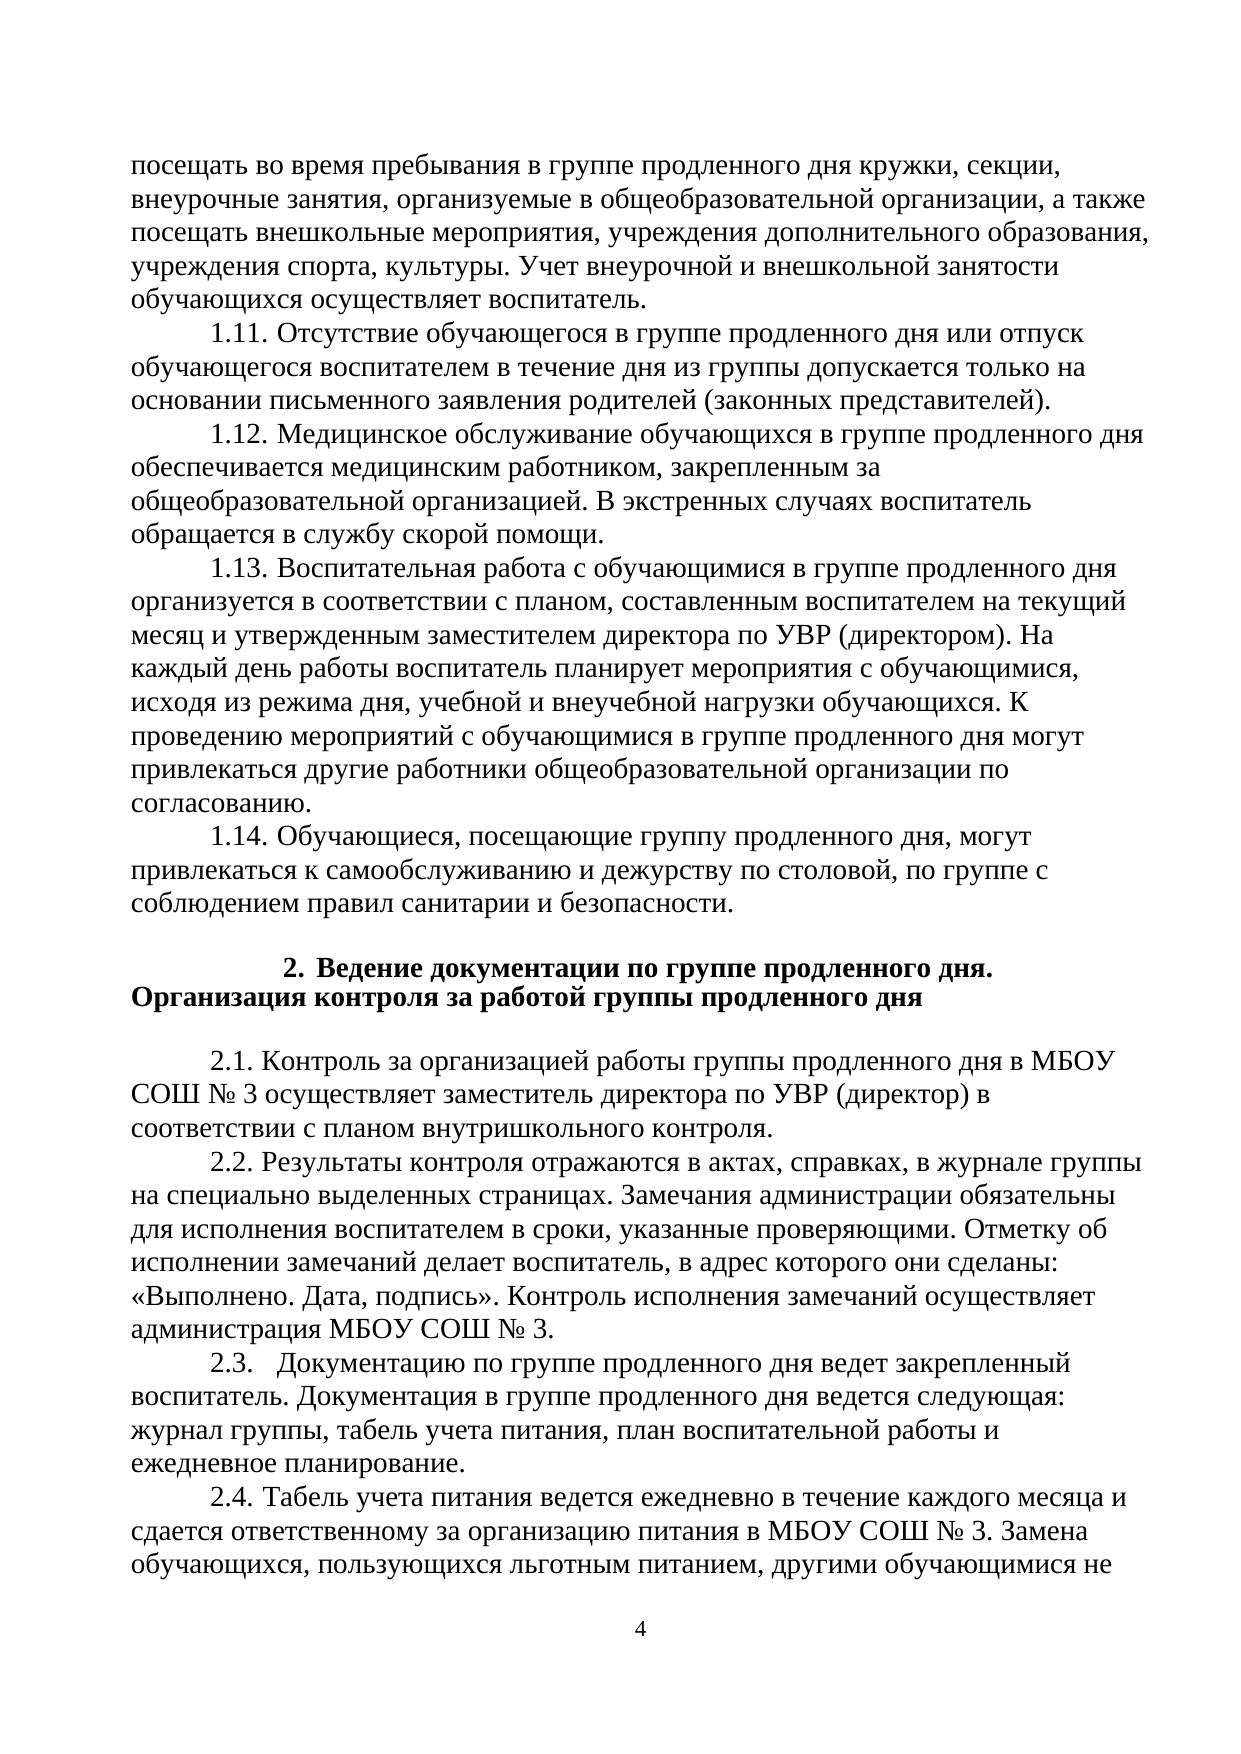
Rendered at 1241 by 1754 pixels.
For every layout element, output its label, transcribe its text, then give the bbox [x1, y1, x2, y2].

list Документацию по группе продленного дня ведет закрепленный воспитатель. Документация в группе продленного дня ведется следующая: журнал группы, табель учета питания, план воспитательной работы и ежедневное планирование. [131, 1345, 1151, 1479]
list Медицинское обслуживание обучающихся в группе продленного дня обеспечивается медицинским работником, закрепленным за общеобразовательной организацией. В экстренных случаях воспитатель обращается в службу скорой помощи. [131, 416, 1151, 550]
list Контроль за организацией работы группы продленного дня в МБОУ СОШ № 3 осуществляет заместитель директора по УВР (директор) в соответствии с планом внутришкольного контроля. [131, 1043, 1151, 1144]
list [131, 1479, 1151, 1580]
list Обучающиеся, посещающие группу продленного дня, могут привлекаться к самообслуживанию и дежурству по столовой, по группе с соблюдением правил санитарии и безопасности. [131, 819, 1151, 919]
list Результаты контроля отражаются в актах, справках, в журнале группы на специально выделенных страницах. Замечания администрации обязательны для исполнения воспитателем в сроки, указанные проверяющими. Отметку об исполнении замечаний делает воспитатель, в адрес которого они сделаны: «Выполнено. Дата, подпись». Контроль исполнения замечаний осуществляет администрация МБОУ СОШ № 3. [131, 1144, 1151, 1345]
text Организация контроля за работой группы продленного дня [131, 983, 1151, 1012]
list Воспитательная работа с обучающимися в группе продленного дня организуется в соответствии с планом, составленным воспитателем на текущий месяц и утвержденным заместителем директора по УВР (директором). На каждый день работы воспитатель планирует мероприятия с обучающимися, исходя из режима дня, учебной и внеучебной нагрузки обучающихся. К проведению мероприятий с обучающимися в группе продленного дня могут привлекаться другие работники общеобразовательной организации по согласованию. [131, 550, 1151, 819]
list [131, 148, 1151, 316]
list Отсутствие обучающегося в группе продленного дня или отпуск обучающегося воспитателем в течение дня из группы допускается только на основании письменного заявления родителей (законных представителей). [131, 316, 1151, 416]
list Ведение документации по группе продленного дня. [283, 954, 1151, 983]
